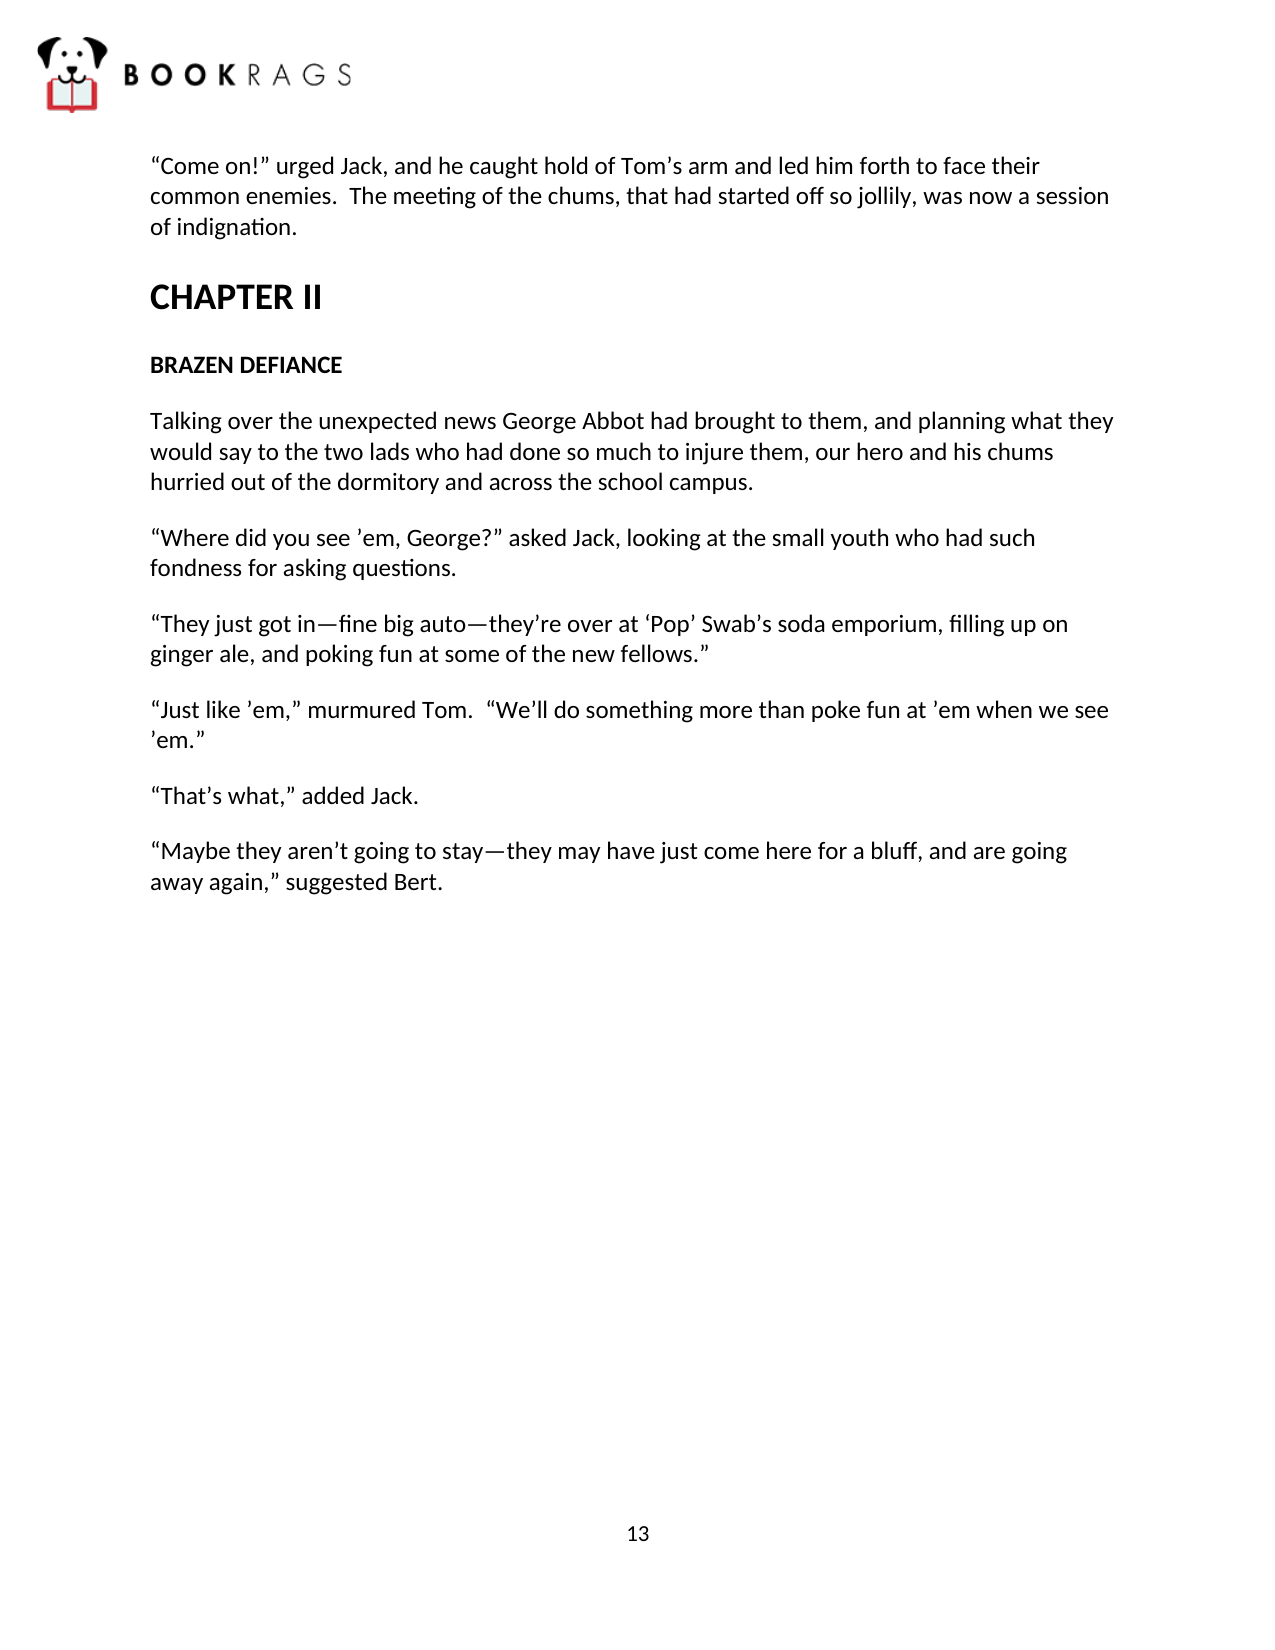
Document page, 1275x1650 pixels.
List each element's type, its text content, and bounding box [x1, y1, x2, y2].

picture [37, 37, 351, 113]
text “Where did you see ’em, George?” asked Jack, looking at the small youth who had such fondness for asking questions. [150, 522, 1125, 583]
text “Come on!” urged Jack, and he caught hold of Tom’s arm and led him forth to face their common enemies. The meeting of the chums, that had started off so jollily, was now a session of indignation. [150, 150, 1125, 242]
text “That’s what,” added Jack. [150, 780, 1125, 810]
text “Just like ’em,” murmured Tom. “We’ll do something more than poke fun at ’em when we see ’em.” [150, 694, 1125, 755]
text “They just got in—­fine big auto—­they’re over at ‘Pop’ Swab’s soda emporium, filling up on ginger ale, and poking fun at some of the new fellows.” [150, 608, 1125, 669]
text CHAPTER II [150, 273, 1125, 318]
text “Maybe they aren’t going to stay—­they may have just come here for a bluff, and are going away again,” suggested Bert. [150, 835, 1125, 896]
text BRAZEN DEFIANCE [150, 350, 1125, 380]
text Talking over the unexpected news George Abbot had brought to them, and planning what they would say to the two lads who had done so much to injure them, our hero and his chums hurried out of the dormitory and across the school campus. [150, 405, 1125, 497]
